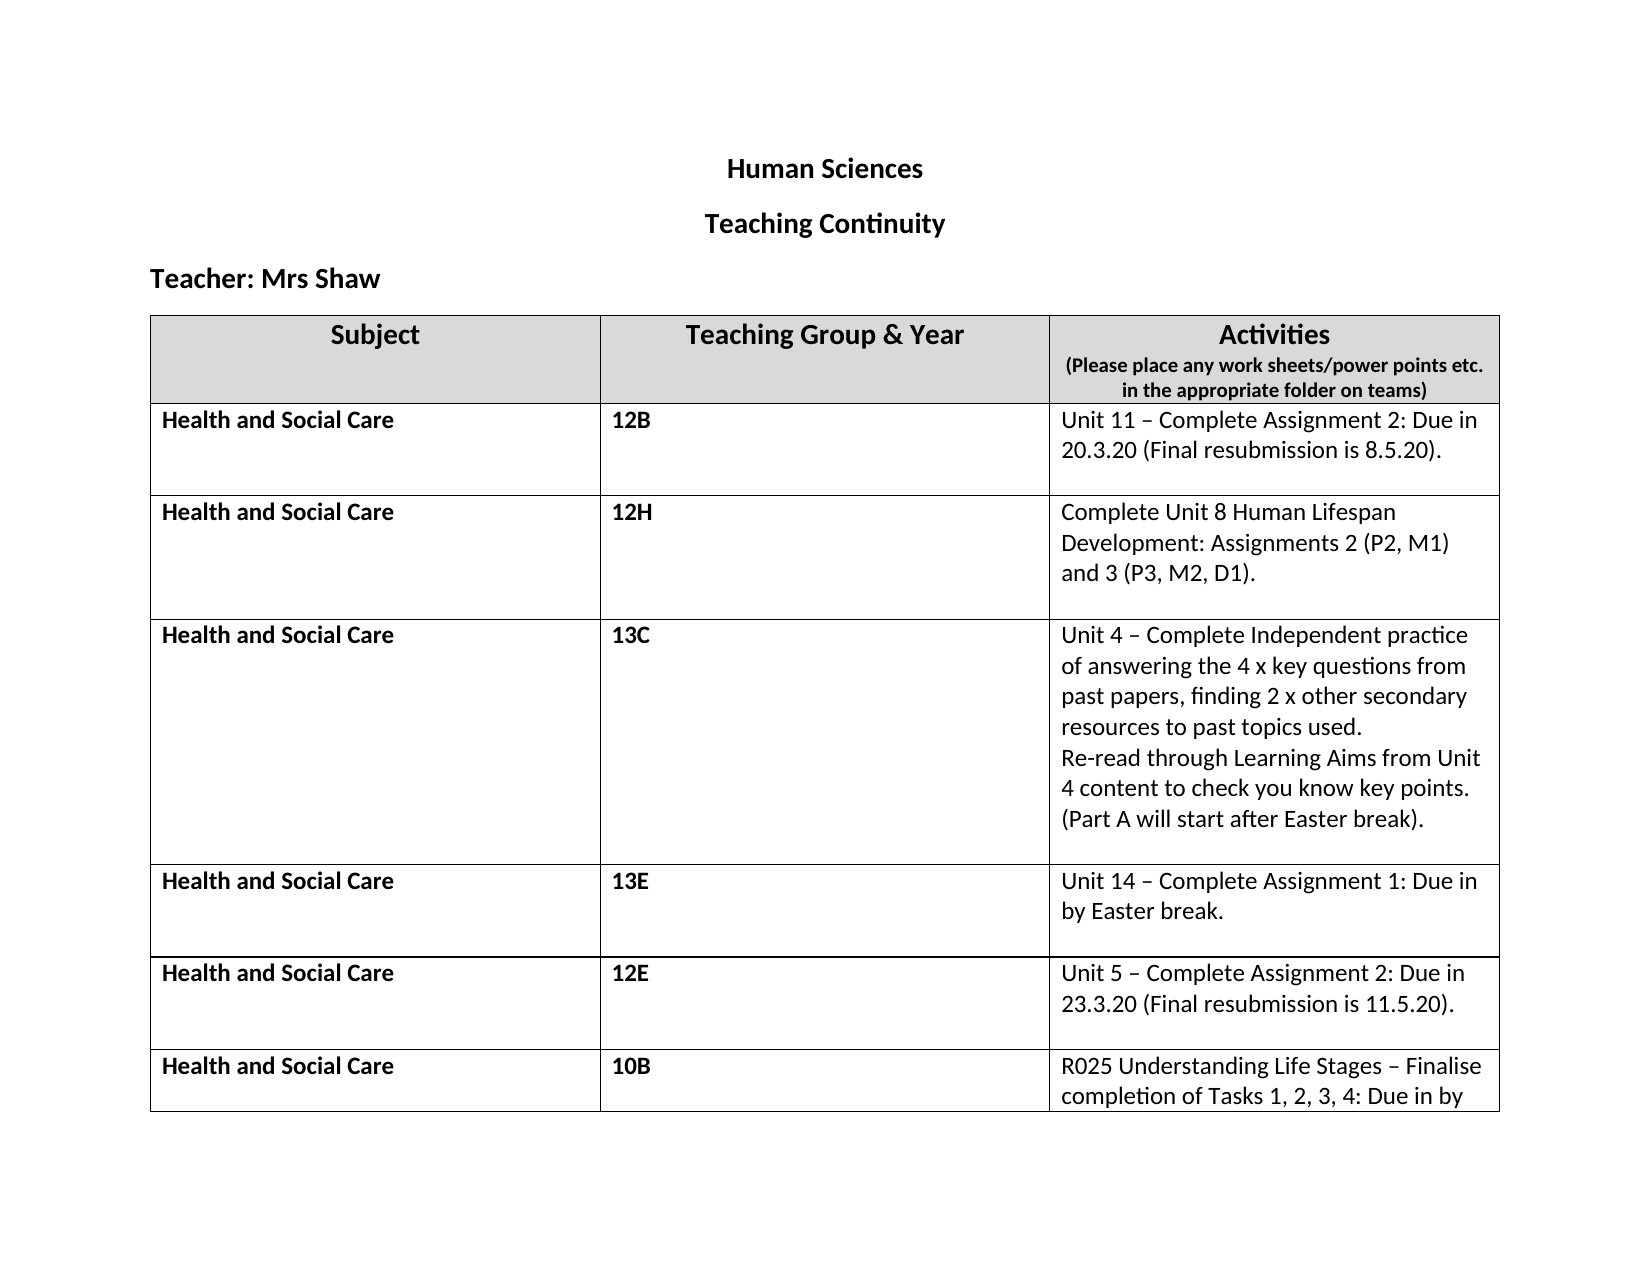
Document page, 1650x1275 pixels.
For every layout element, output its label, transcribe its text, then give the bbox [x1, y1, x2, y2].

table_cell Complete Unit 8 Human Lifespan Development: Assignments 2 (P2, M1) and 3 (P3, M2, D1). [1050, 496, 1499, 618]
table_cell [151, 1050, 600, 1111]
table_cell Health and Social Care [151, 865, 600, 956]
text Teacher: Mrs Shaw [150, 260, 1500, 296]
table_cell 12H [601, 496, 1049, 618]
table_header Subject [151, 316, 600, 403]
table_cell Unit 14 – Complete Assignment 1: Due in by Easter break. [1050, 865, 1499, 956]
table_cell 13C [601, 620, 1049, 864]
table_cell Unit 4 – Complete Independent practice of answering the 4 x key questions from past papers, finding 2 x other secondary resources to past topics used. Re-read through Learning Aims from Unit 4 content to check you know key points. (Part A will start after Easter break). [1050, 620, 1499, 864]
table_header Teaching Group & Year [601, 316, 1049, 403]
text Human Sciences [150, 150, 1500, 186]
table_header Activities (Please place any work sheets/power points etc. in the appropriate folder on teams) [1050, 316, 1499, 403]
table_cell Health and Social Care [151, 958, 600, 1049]
table_cell Health and Social Care [151, 404, 600, 495]
table_cell 12B [601, 404, 1049, 495]
table_cell 13E [601, 865, 1049, 956]
table_cell 10B [601, 1050, 1049, 1111]
table_cell Unit 5 – Complete Assignment 2: Due in 23.3.20 (Final resubmission is 11.5.20). [1050, 958, 1499, 1049]
table_cell Health and Social Care [151, 620, 600, 864]
table_cell Unit 11 – Complete Assignment 2: Due in 20.3.20 (Final resubmission is 8.5.20). [1050, 404, 1499, 495]
table_cell Health and Social Care [151, 496, 600, 618]
table_cell 12E [601, 958, 1049, 1049]
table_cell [1050, 1050, 1499, 1111]
text Teaching Continuity [150, 205, 1500, 241]
